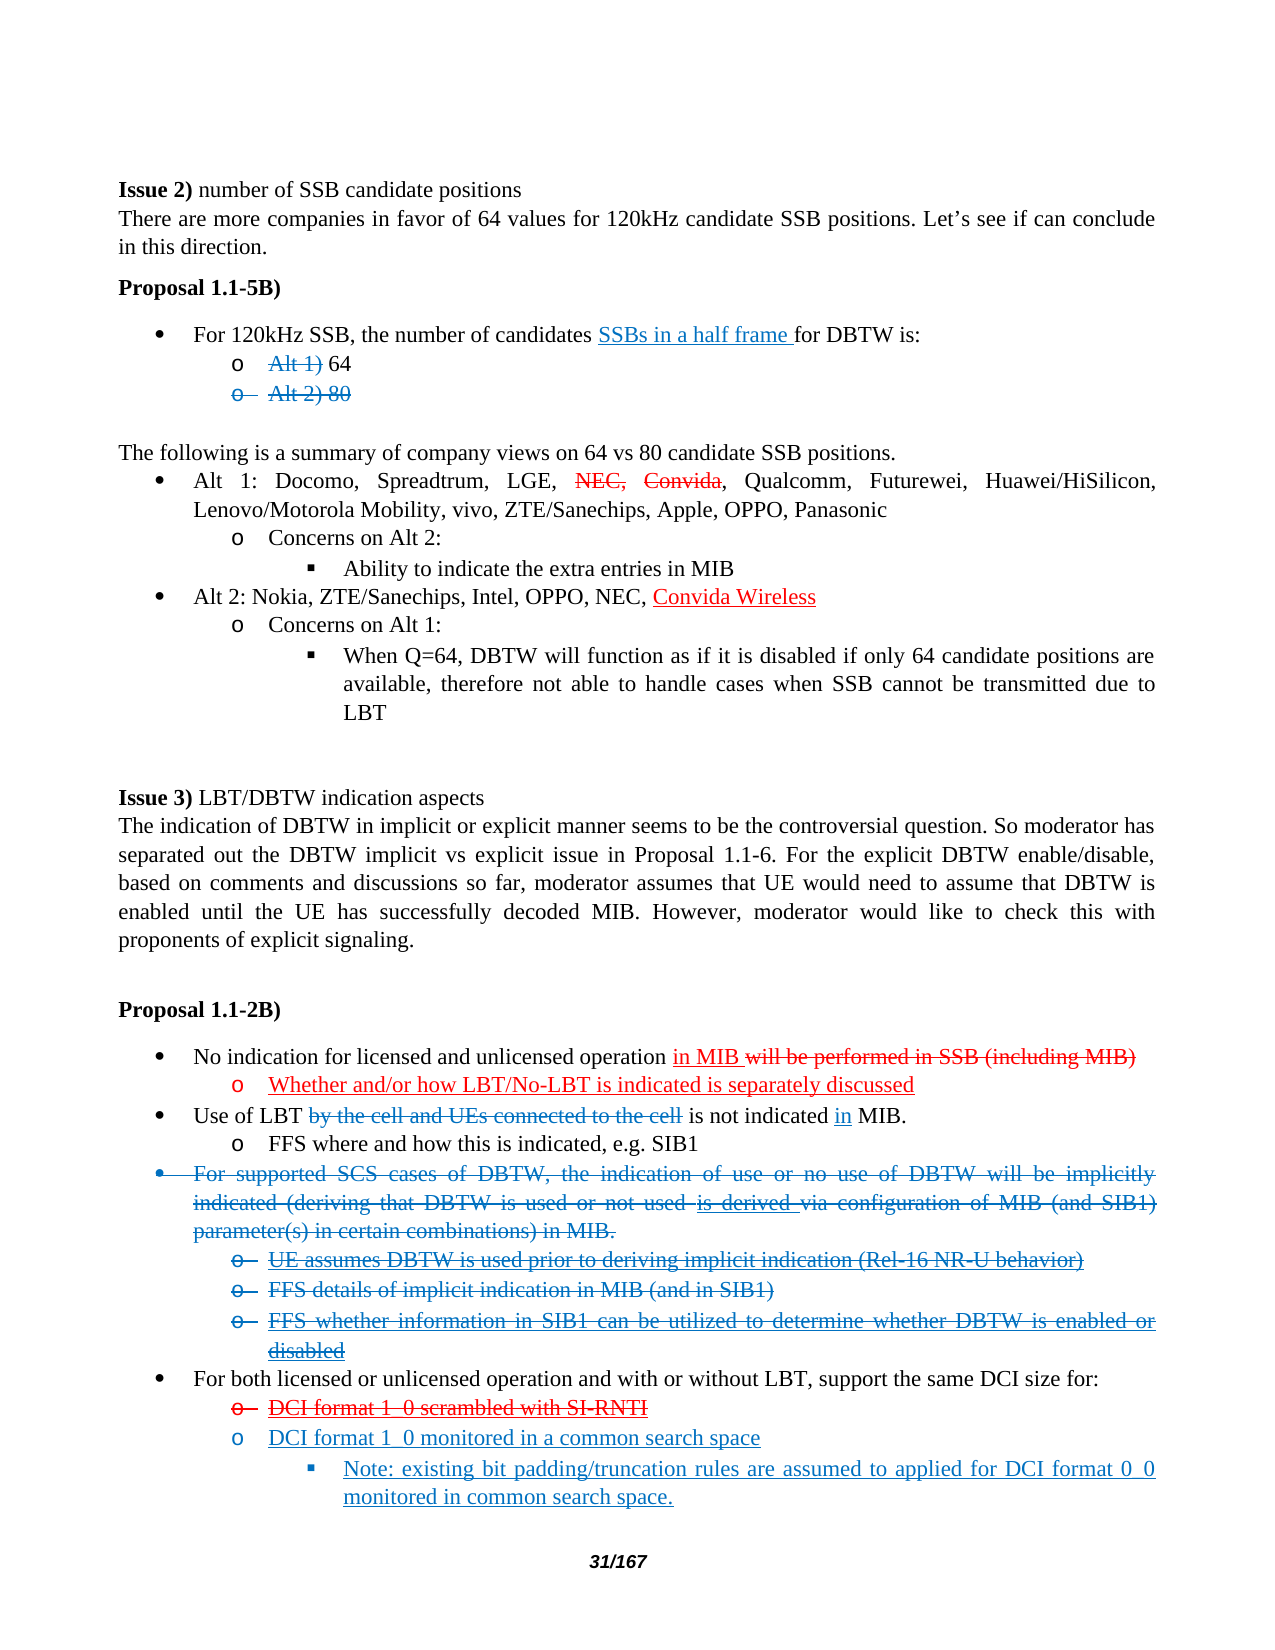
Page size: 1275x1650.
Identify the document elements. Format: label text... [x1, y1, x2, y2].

list Alt 2: Nokia, ZTE/Sanechips, Intel, OPPO, NEC, Convida Wireless [156, 583, 1157, 609]
list When Q=64, DBTW will function as if it is disabled if only 64 candidate positions are available, therefore not able to handle cases when SSB cannot be transmitted due to LBT [306, 642, 1157, 725]
list For 120kHz SSB, the number of candidates SSBs in a half frame for DBTW is: [156, 321, 1157, 347]
list DCI format 1_0 monitored in a common search space [231, 1424, 1157, 1452]
text There are more companies in favor of 64 values for 120kHz candidate SSB positions. Let’s see if can conclude in this direction. [118, 204, 1157, 259]
list Note: existing bit padding/truncation rules are assumed to applied for DCI format 0_0 monitored in common search space. [306, 1455, 1157, 1509]
list UE assumes DBTW is used prior to deriving implicit indication (Rel-16 NR-U behavior) [231, 1246, 1157, 1274]
subtitle Proposal 1.1-5B) [118, 274, 1157, 300]
text The following is a summary of company views on 64 vs 80 candidate SSB positions. [118, 439, 1157, 465]
list FFS details of implicit indication in MIB (and in SIB1) [231, 1276, 1157, 1304]
list No indication for licensed and unlicensed operation in MIB will be performed in SSB (including MIB) [156, 1043, 1157, 1069]
text The indication of DBTW in implicit or explicit manner seems to be the controversial question. So moderator has separated out the DBTW implicit vs explicit issue in Proposal 1.1-6. For the explicit DBTW enable/disable, based on comments and discussions so far, moderator assumes that UE would need to assume that DBTW is enabled until the UE has successfully decoded MIB. However, moderator would like to check this with proponents of explicit signaling. [118, 812, 1157, 953]
list For both licensed or unlicensed operation and with or without LBT, support the same DCI size for: [156, 1365, 1157, 1392]
list Alt 1: Docomo, Spreadtrum, LGE, NEC, Convida, Qualcomm, Futurewei, Huawei/HiSilicon, Lenovo/Motorola Mobility, vivo, ZTE/Sanechips, Apple, OPPO, Panasonic [156, 467, 1157, 522]
list Ability to indicate the extra entries in MIB [306, 554, 1157, 581]
list Use of LBT by the cell and UEs connected to the cell is not indicated in MIB. [156, 1102, 1157, 1128]
list Concerns on Alt 1: [231, 611, 1157, 640]
list FFS whether information in SIB1 can be utilized to determine whether DBTW is enabled or disabled [231, 1307, 1157, 1363]
list Whether and/or how LBT/No-LBT is indicated is separately discussed [231, 1071, 1157, 1099]
list DCI format 1_0 scrambled with SI-RNTI [231, 1394, 1157, 1422]
list Concerns on Alt 2: [231, 524, 1157, 552]
list FFS where and how this is indicated, e.g. SIB1 [231, 1130, 1157, 1158]
subtitle Proposal 1.1-2B) [118, 996, 1157, 1022]
list Alt 1) 64 [231, 349, 1157, 378]
list Alt 2) 80 [231, 380, 1157, 408]
text Issue 3) LBT/DBTW indication aspects [118, 784, 1157, 810]
list For supported SCS cases of DBTW, the indication of use or no use of DBTW will be implicitly indicated (deriving that DBTW is used or not used is derived via configuration of MIB (and SIB1) parameter(s) in certain combinations) in MIB. [156, 1161, 1157, 1244]
text Issue 2) number of SSB candidate positions [118, 176, 1157, 202]
